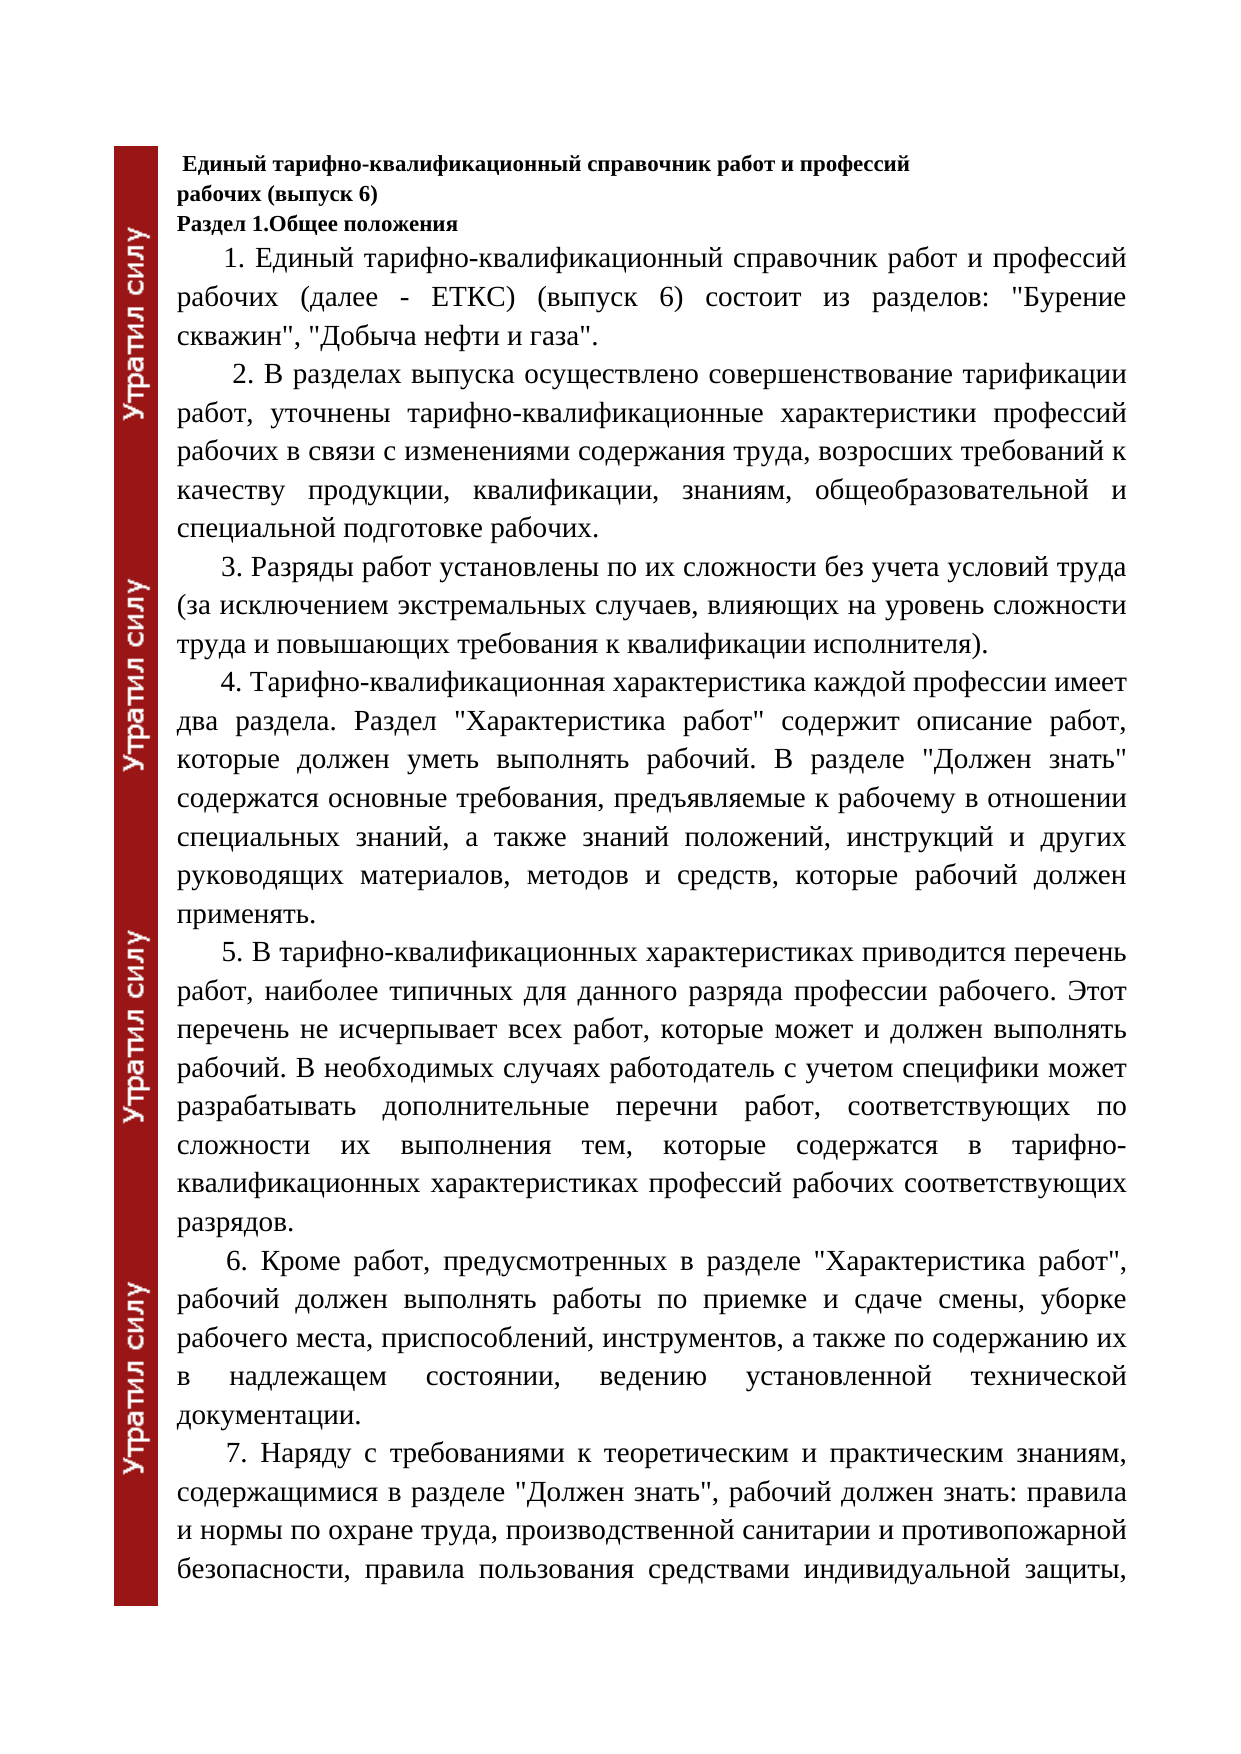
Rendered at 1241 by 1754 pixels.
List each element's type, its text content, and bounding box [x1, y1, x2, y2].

picture [114, 146, 158, 150]
text 2. В разделах выпуска осуществлено совершенствование тарификации работ, уточнены тарифно-квалификационные характеристики профессий рабочих в связи с изменениями содержания труда, возросших требований к качеству продукции, квалификации, знаниям, общеобразовательной и специальной подготовке рабочих. [112, 356, 1128, 544]
text Единый тарифно-квалификационный справочник работ и профессий рабочих (выпуск 6) Раздел 1.Общее положения [112, 150, 1128, 237]
picture [114, 1238, 158, 1243]
text 5. В тарифно-квалификационных характеристиках приводится перечень работ, наиболее типичных для данного разряда профессии рабочего. Этот перечень не исчерпывает всех работ, которые может и должен выполнять рабочий. В необходимых случаях работодатель с учетом специфики может разрабатывать дополнительные перечни работ, соответствующих по сложности их выполнения тем, которые содержатся в тарифно-квалификационных характеристиках профессий рабочих соответствующих разрядов. [112, 934, 1128, 1238]
picture [114, 929, 158, 934]
text 1. Единый тарифно-квалификационный справочник работ и профессий рабочих (далее - ЕТКС) (выпуск 6) состоит из разделов: "Бурение скважин", "Добыча нефти и газа". [112, 241, 1128, 351]
text 6. Кроме работ, предусмотренных в разделе "Характеристика работ", рабочий должен выполнять работы по приемке и сдаче смены, уборке рабочего места, приспособлений, инструментов, а также по содержанию их в надлежащем состоянии, ведению установленной технической документации. [112, 1243, 1128, 1430]
text 4. Тарифно-квалификационная характеристика каждой профессии имеет два раздела. Раздел "Характеристика работ" содержит описание работ, которые должен уметь выполнять рабочий. В разделе "Должен знать" содержатся основные требования, предъявляемые к рабочему в отношении специальных знаний, а также знаний положений, инструкций и других руководящих материалов, методов и средств, которые рабочий должен применять. [112, 664, 1128, 929]
picture [114, 659, 158, 664]
picture [114, 351, 158, 356]
text 3. Разряды работ установлены по их сложности без учета условий труда (за исключением экстремальных случаев, влияющих на уровень сложности труда и повышающих требования к квалификации исполнителя). [112, 549, 1128, 659]
picture [114, 1584, 158, 1606]
picture [114, 237, 158, 241]
picture [114, 544, 158, 549]
picture [114, 1430, 158, 1435]
